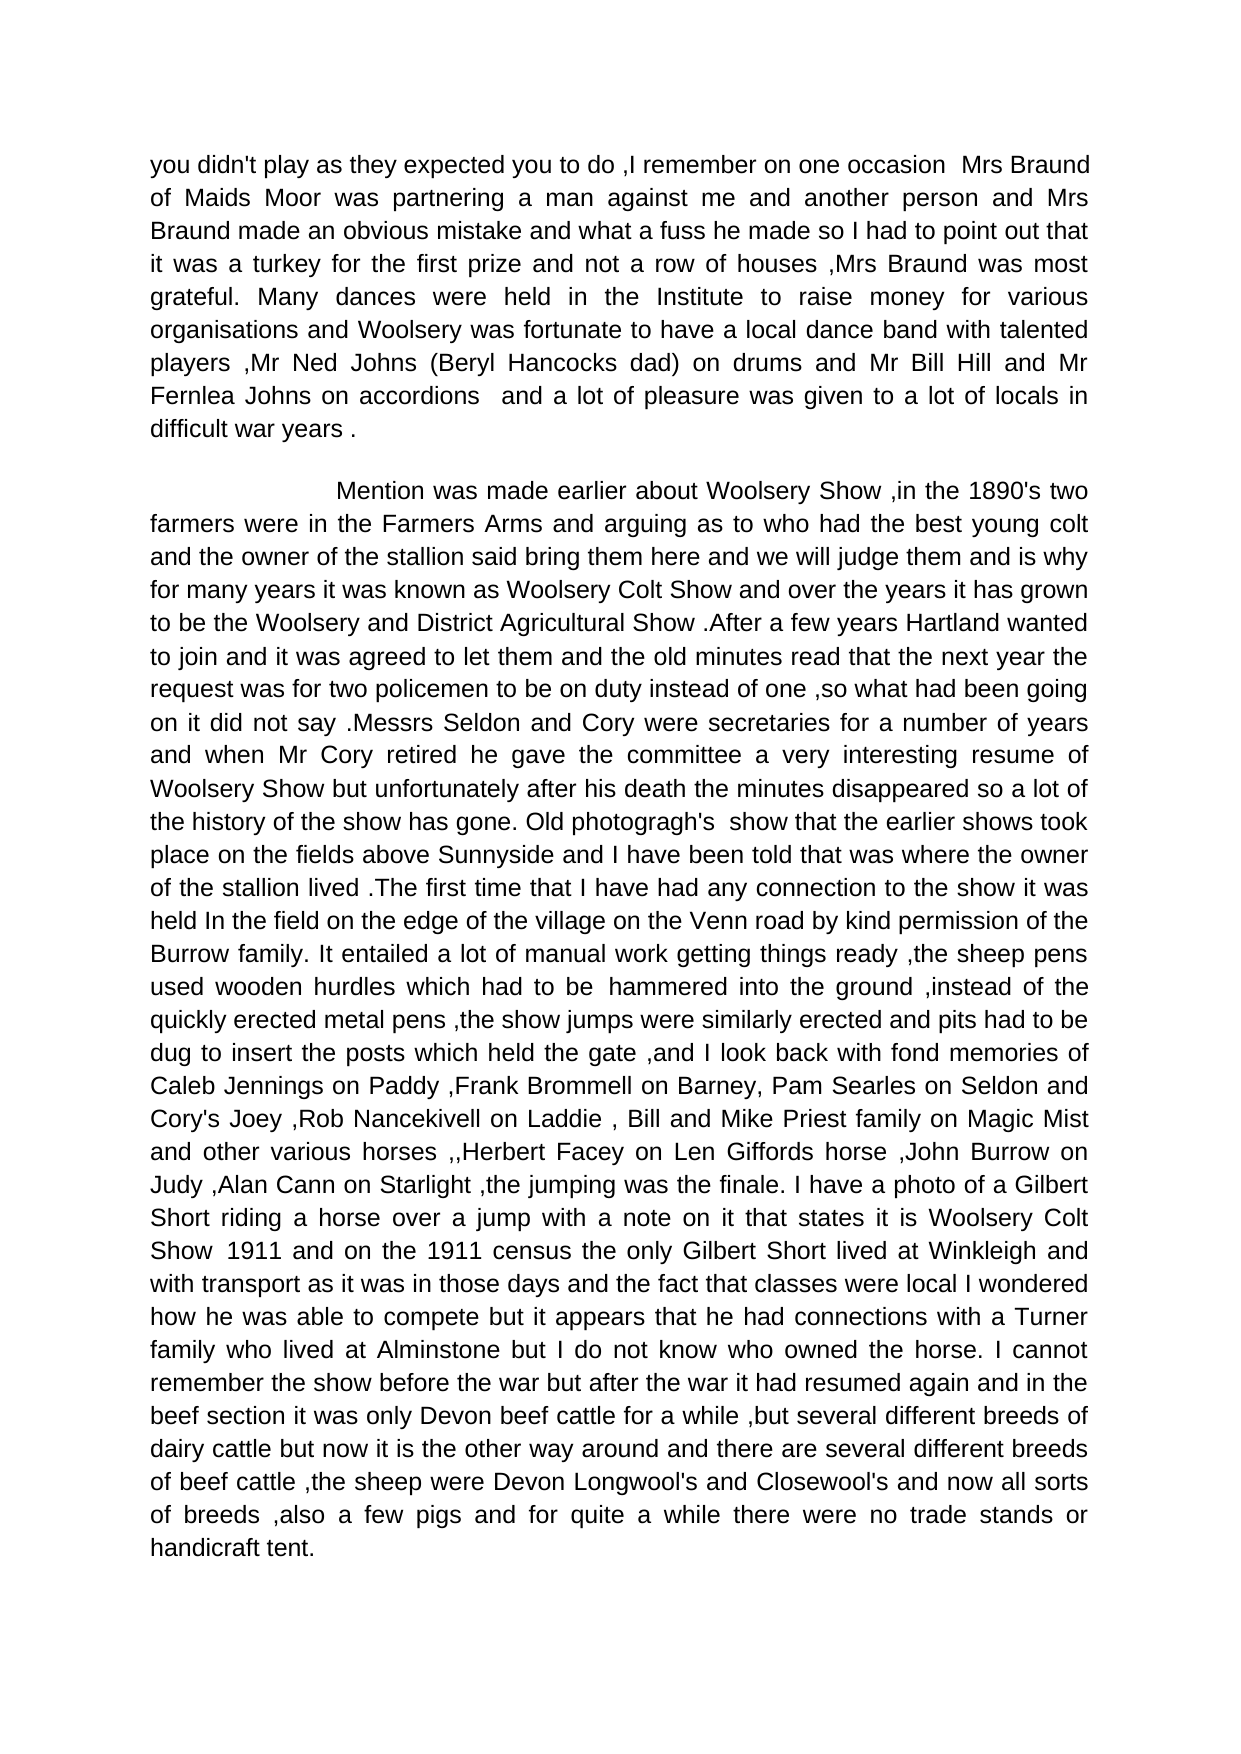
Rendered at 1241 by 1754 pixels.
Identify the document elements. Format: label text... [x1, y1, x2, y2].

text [150, 150, 1090, 443]
text Mention was made earlier about Woolsery Show ,in the 1890's two farmers were in the Farmers Arms and arguing as to who had the best young colt and the owner of the stallion said bring them here and we will judge them and is why for many years it was known as Woolsery Colt Show and over the years it has grown to be the Woolsery and District Agricultural Show .After a few years Hartland wanted to join and it was agreed to let them and the old minutes read that the next year the request was for two policemen to be on duty instead of one ,so what had been going on it did not say .Messrs Seldon and Cory were secretaries for a number of years and when Mr Cory retired he gave the committee a very interesting resume of Woolsery Show but unfortunately after his death the minutes disappeared so a lot of the history of the show has gone. Old photogragh's show that the earlier shows took place on the fields above Sunnyside and I have been told that was where the owner of the stallion lived .The first time that I have had any connection to the show it was held In the field on the edge of the village on the Venn road by kind permission of the Burrow family. It entailed a lot of manual work getting things ready ,the sheep pens used wooden hurdles which had to be hammered into the ground ,instead of the quickly erected metal pens ,the show jumps were similarly erected and pits had to be dug to insert the posts which held the gate ,and I look back with fond memories of Caleb Jennings on Paddy ,Frank Brommell on Barney, Pam Searles on Seldon and Cory's Joey ,Rob Nancekivell on Laddie , Bill and Mike Priest family on Magic Mist and other various horses ,,Herbert Facey on Len Giffords horse ,John Burrow on Judy ,Alan Cann on Starlight ,the jumping was the finale. I have a photo of a Gilbert Short riding a horse over a jump with a note on it that states it is Woolsery Colt Show 1911 and on the 1911 census the only Gilbert Short lived at Winkleigh and with transport as it was in those days and the fact that classes were local I wondered how he was able to compete but it appears that he had connections with a Turner family who lived at Alminstone but I do not know who owned the horse. I cannot remember the show before the war but after the war it had resumed again and in the beef section it was only Devon beef cattle for a while ,but several different breeds of dairy cattle but now it is the other way around and there are several different breeds of beef cattle ,the sheep were Devon Longwool's and Closewool's and now all sorts of breeds ,also a few pigs and for quite a while there were no trade stands or handicraft tent. [150, 476, 1090, 1562]
